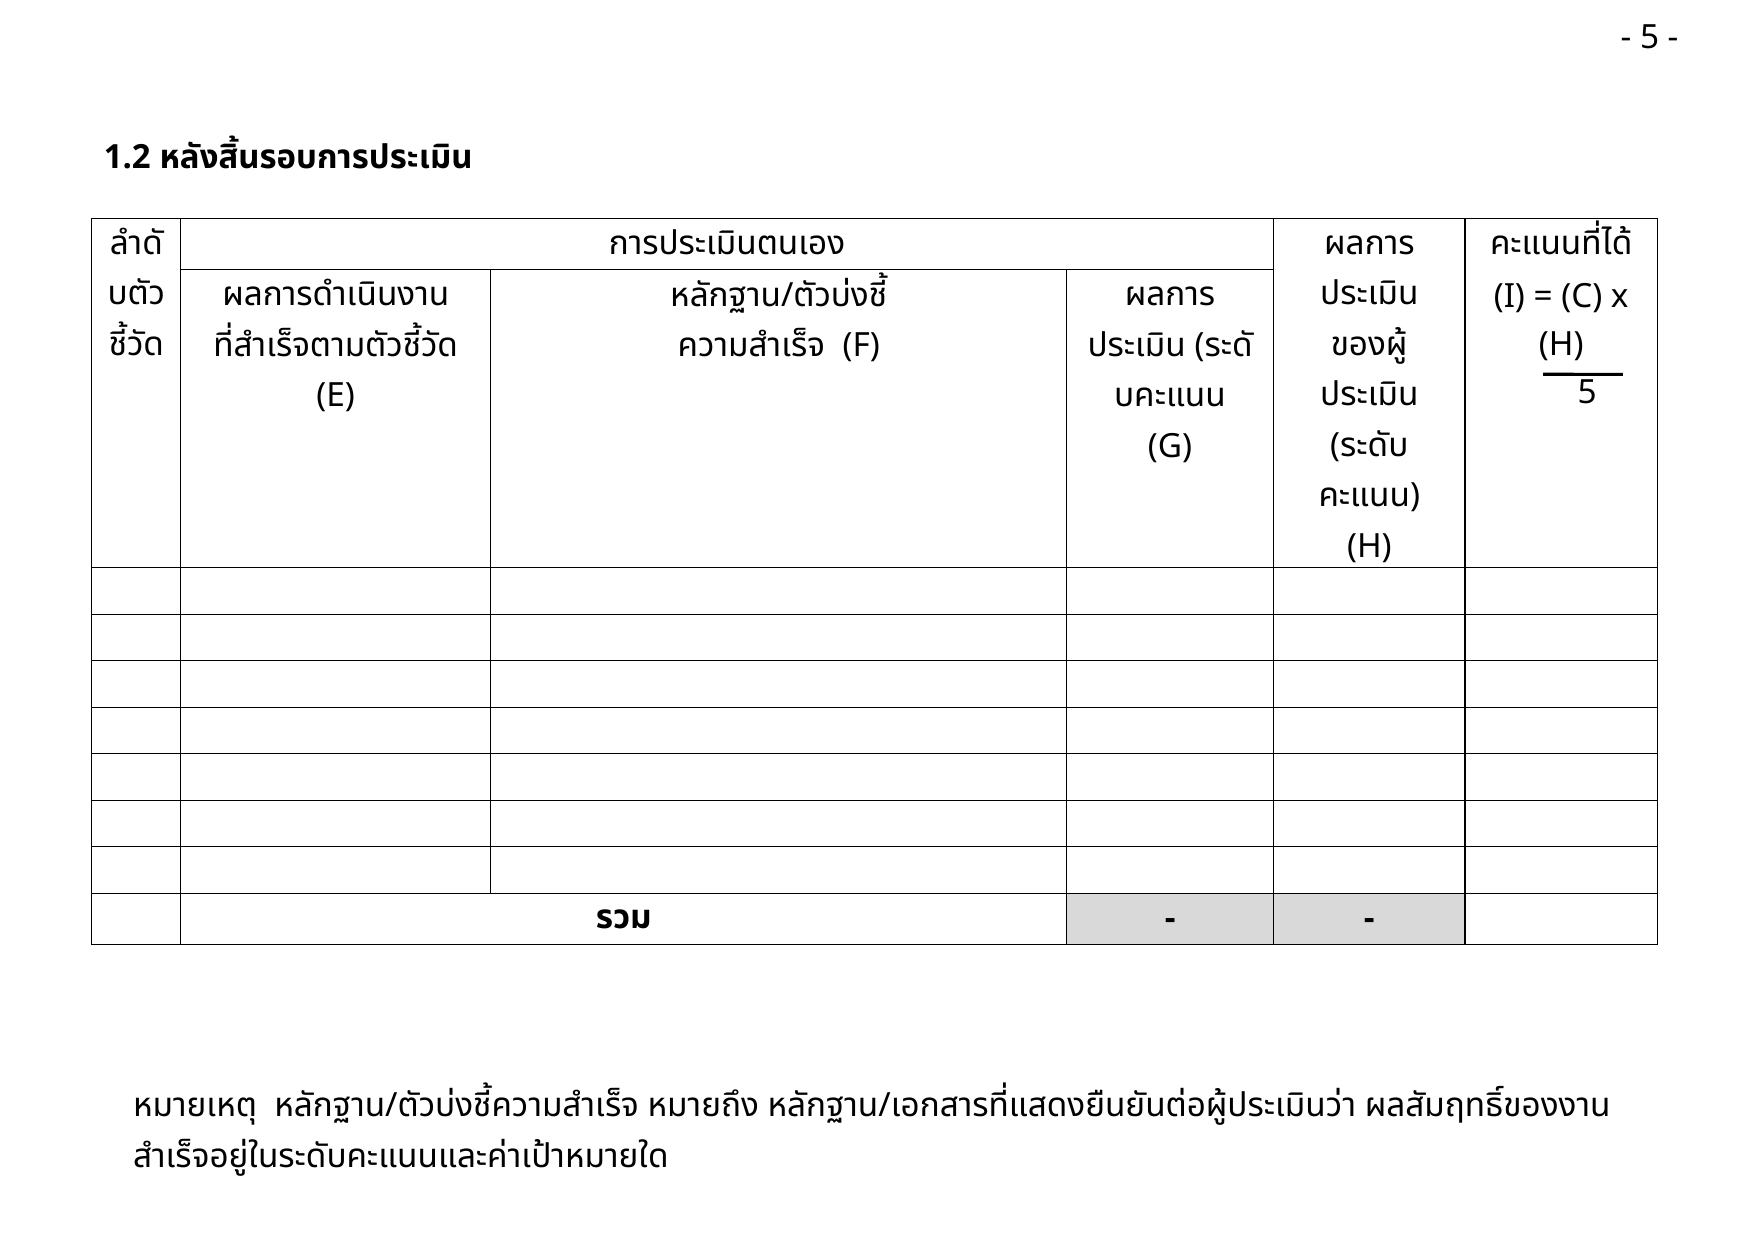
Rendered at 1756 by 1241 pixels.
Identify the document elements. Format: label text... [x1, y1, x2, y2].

table_cell [1274, 568, 1464, 614]
table_cell [92, 801, 180, 846]
table_cell [1466, 801, 1657, 846]
table_header คะแนนที่ได้ (I) = (C) x (H) 5 [1466, 219, 1657, 567]
table_cell [491, 661, 1066, 707]
table_cell [1274, 708, 1464, 753]
table_cell [92, 754, 180, 799]
table_cell [1466, 708, 1657, 753]
table_cell [181, 847, 490, 892]
table_header ลำดับตัวชี้วัด [92, 219, 180, 567]
table_cell [181, 754, 490, 799]
text หมายเหตุ หลักฐาน/ตัวบ่งชี้ความสำเร็จ หมายถึง หลักฐาน/เอกสารที่แสดงยืนยันต่อผู้ประเมินว่า ผลสัมฤทธิ์ของงานสำเร็จอยู่ในระดับคะแนนและค่าเป้าหมายใด [133, 1081, 1678, 1182]
table_cell [1466, 894, 1657, 944]
table_cell หลักฐาน/ตัวบ่งชี้ ความสำเร็จ (F) [491, 270, 1066, 567]
table_cell - [1274, 894, 1464, 944]
table_cell [1274, 661, 1464, 707]
table_cell ผลการดำเนินงาน ที่สำเร็จตามตัวชี้วัด (E) [181, 270, 490, 567]
table_cell [1466, 847, 1657, 892]
table_cell [1466, 568, 1657, 614]
table_header การประเมินตนเอง [181, 219, 1273, 269]
table_cell [491, 708, 1066, 753]
table_cell [1274, 615, 1464, 660]
table_cell [181, 615, 490, 660]
table_cell [181, 568, 490, 614]
table_cell [1067, 661, 1273, 707]
table_cell รวม [181, 894, 1066, 944]
table_cell [181, 801, 490, 846]
table_cell [92, 894, 180, 944]
table_cell [1466, 615, 1657, 660]
table_cell ผลการประเมิน (ระดับคะแนน (G) [1067, 270, 1273, 567]
table_header ผลการประเมิน ของผู้ประเมิน (ระดับคะแนน) (H) [1274, 219, 1464, 567]
table_cell [92, 847, 180, 892]
table_cell [92, 708, 180, 753]
table_cell [1067, 847, 1273, 892]
table_cell [1067, 754, 1273, 799]
table_cell [92, 615, 180, 660]
table_cell - [1067, 894, 1273, 944]
table_cell [491, 568, 1066, 614]
table_cell [92, 661, 180, 707]
subtitle 1.2 หลังสิ้นรอบการประเมิน [104, 133, 1678, 184]
table_cell [1067, 615, 1273, 660]
table_cell [1067, 801, 1273, 846]
table_cell [92, 568, 180, 614]
table_cell [181, 708, 490, 753]
table_cell [1067, 708, 1273, 753]
table_cell [1466, 754, 1657, 799]
table_cell [1274, 847, 1464, 892]
table_cell [491, 754, 1066, 799]
table_cell [1274, 754, 1464, 799]
table_cell [1274, 801, 1464, 846]
table_cell [181, 661, 490, 707]
table_cell [1466, 661, 1657, 707]
table_cell [491, 615, 1066, 660]
table_cell [491, 801, 1066, 846]
table_cell [491, 847, 1066, 892]
table_cell [1067, 568, 1273, 614]
